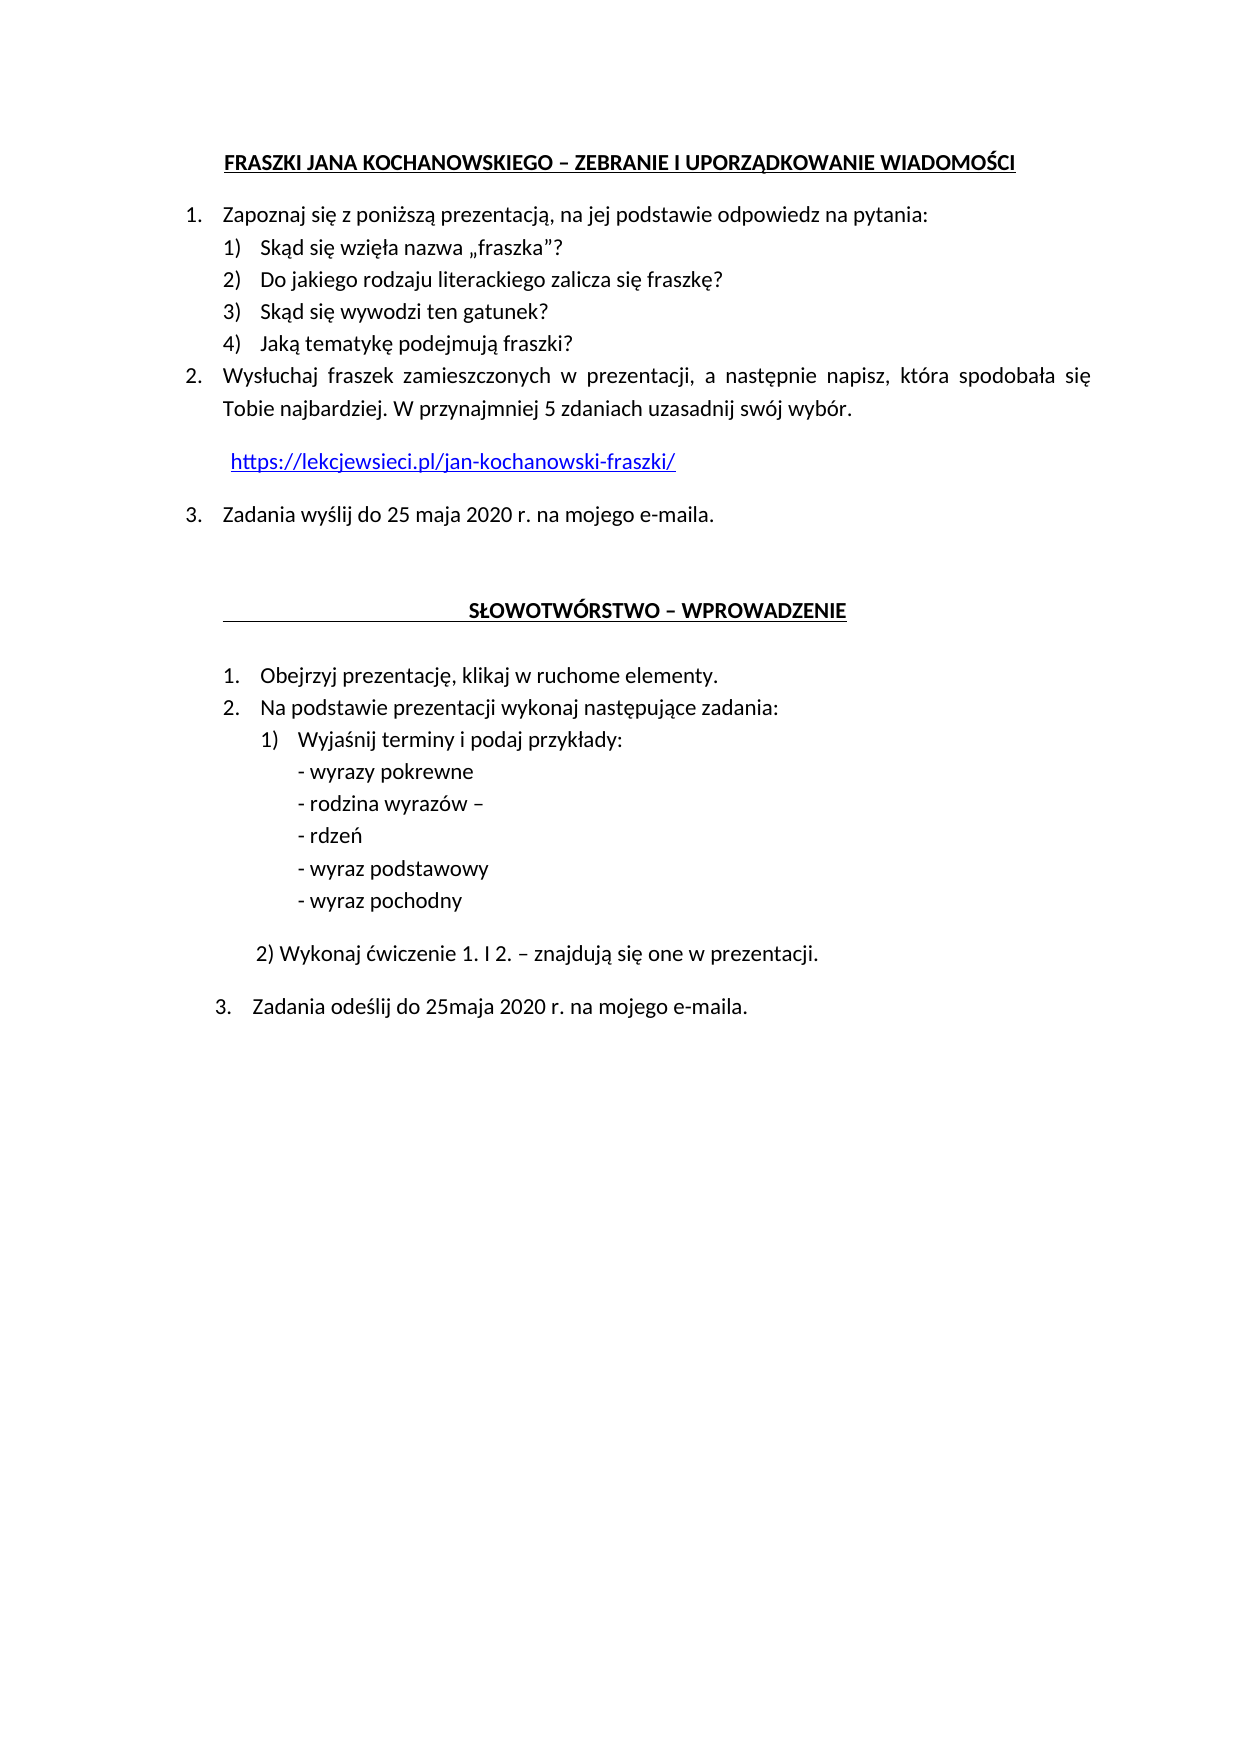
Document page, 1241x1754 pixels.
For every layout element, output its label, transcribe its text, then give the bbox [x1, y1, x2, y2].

list - rodzina wyrazów – [298, 789, 1093, 817]
list Zapoznaj się z poniższą prezentacją, na jej podstawie odpowiedz na pytania: [185, 201, 1093, 229]
list Jaką tematykę podejmują fraszki? [223, 329, 1093, 357]
list Na podstawie prezentacji wykonaj następujące zadania: [223, 693, 1093, 721]
list - wyraz podstawowy [298, 854, 1093, 882]
text 3. Zadania odeślij do 25maja 2020 r. na mojego e-maila. [148, 992, 1093, 1020]
list Do jakiego rodzaju literackiego zalicza się fraszkę? [223, 265, 1093, 293]
list Obejrzyj prezentację, klikaj w ruchome elementy. [223, 661, 1093, 689]
text FRASZKI JANA KOCHANOWSKIEGO – ZEBRANIE I UPORZĄDKOWANIE WIADOMOŚCI [148, 148, 1093, 176]
list Zadania wyślij do 25 maja 2020 r. na mojego e-maila. [185, 500, 1093, 528]
list - wyraz pochodny [298, 886, 1093, 914]
list Wyjaśnij terminy i podaj przykłady: [260, 725, 1093, 753]
list Wysłuchaj fraszek zamieszczonych w prezentacji, a następnie napisz, która spodobała się Tobie najbardziej. W przynajmniej 5 zdaniach uzasadnij swój wybór. [185, 362, 1093, 422]
list Skąd się wzięła nazwa „fraszka”? [223, 233, 1093, 261]
text https://lekcjewsieci.pl/jan-kochanowski-fraszki/ [148, 447, 1093, 475]
list Skąd się wywodzi ten gatunek? [223, 297, 1093, 325]
text 2) Wykonaj ćwiczenie 1. I 2. – znajdują się one w prezentacji. [148, 939, 1093, 967]
list - rdzeń [298, 822, 1093, 850]
list SŁOWOTWÓRSTWO – WPROWADZENIE [223, 596, 1093, 624]
list - wyrazy pokrewne [298, 757, 1093, 785]
